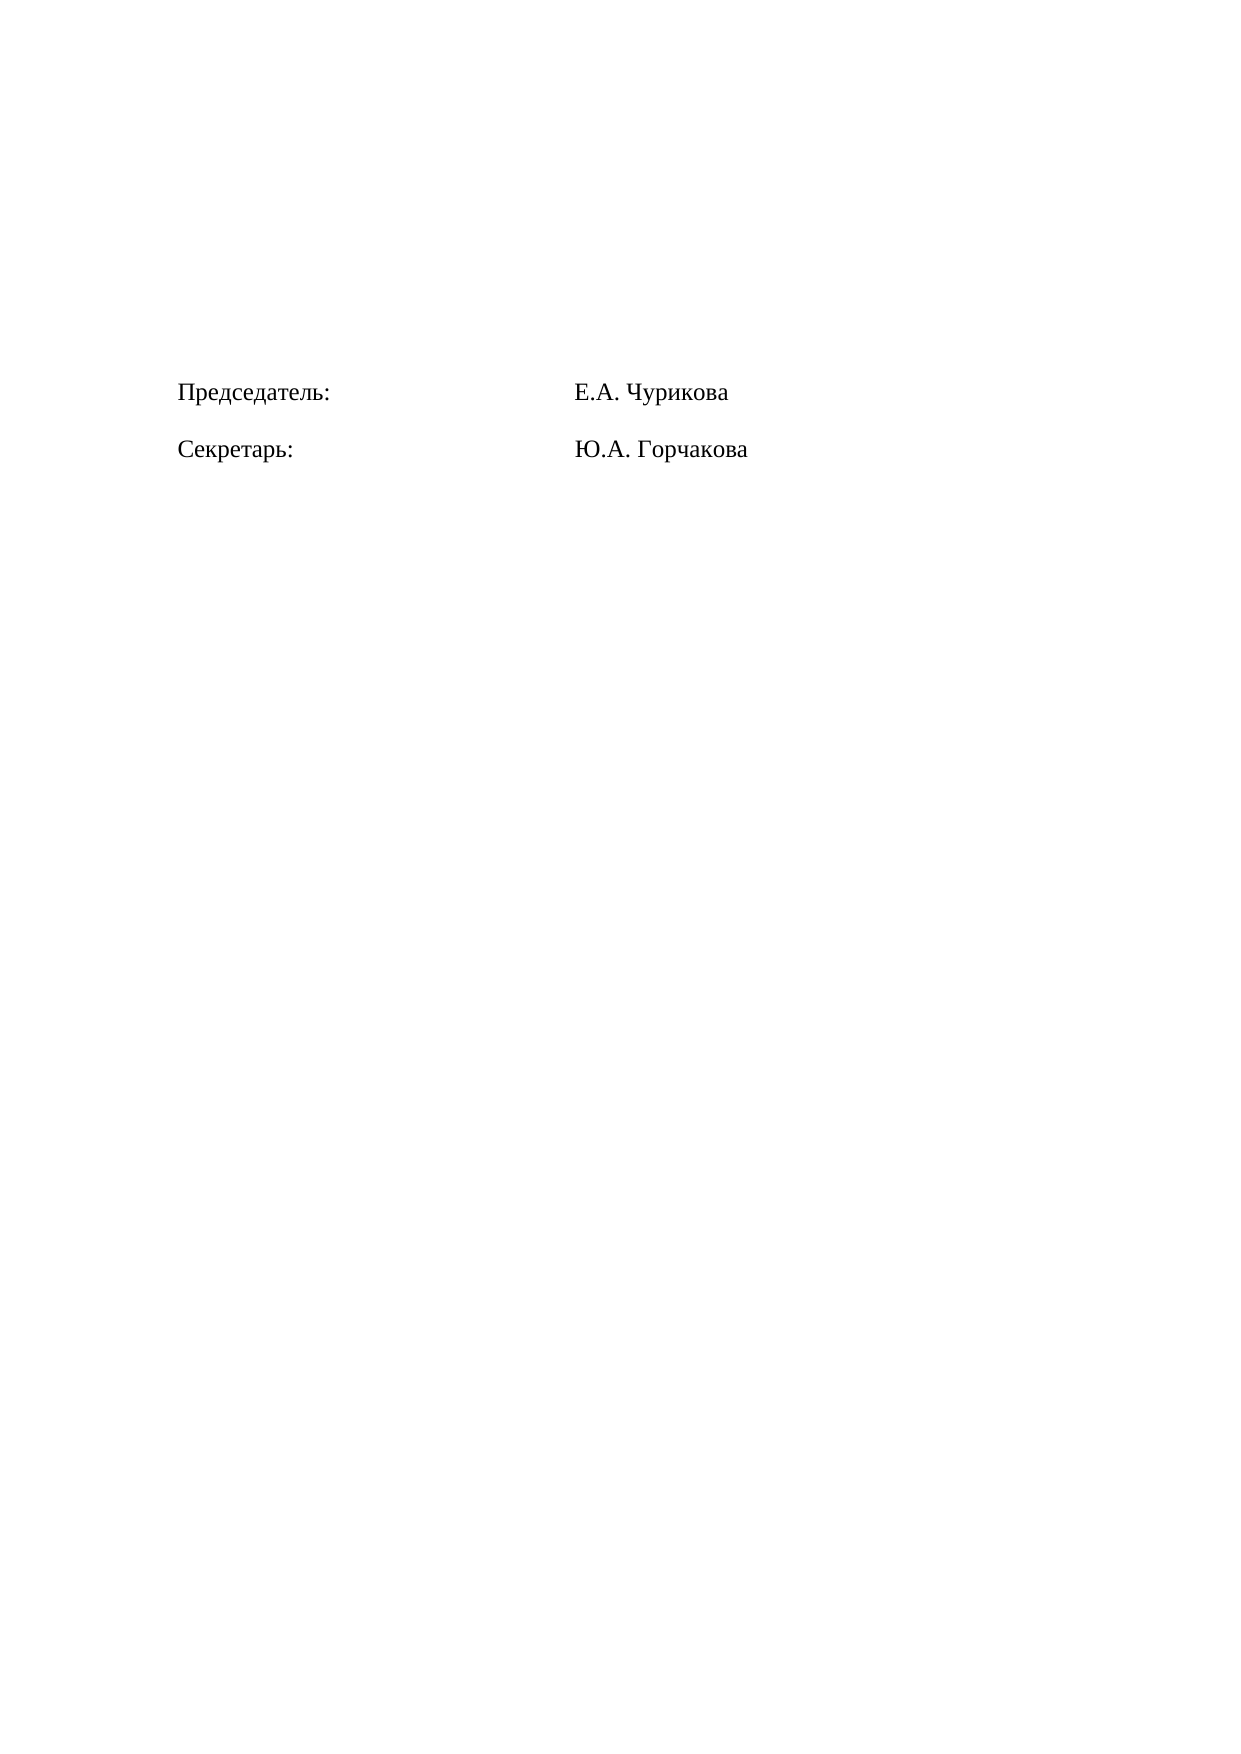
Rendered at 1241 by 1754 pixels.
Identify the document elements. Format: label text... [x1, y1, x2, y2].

text Секретарь: Ю.А. Горчакова [177, 434, 1152, 463]
text Председатель: Е.А. Чурикова [177, 377, 1152, 406]
